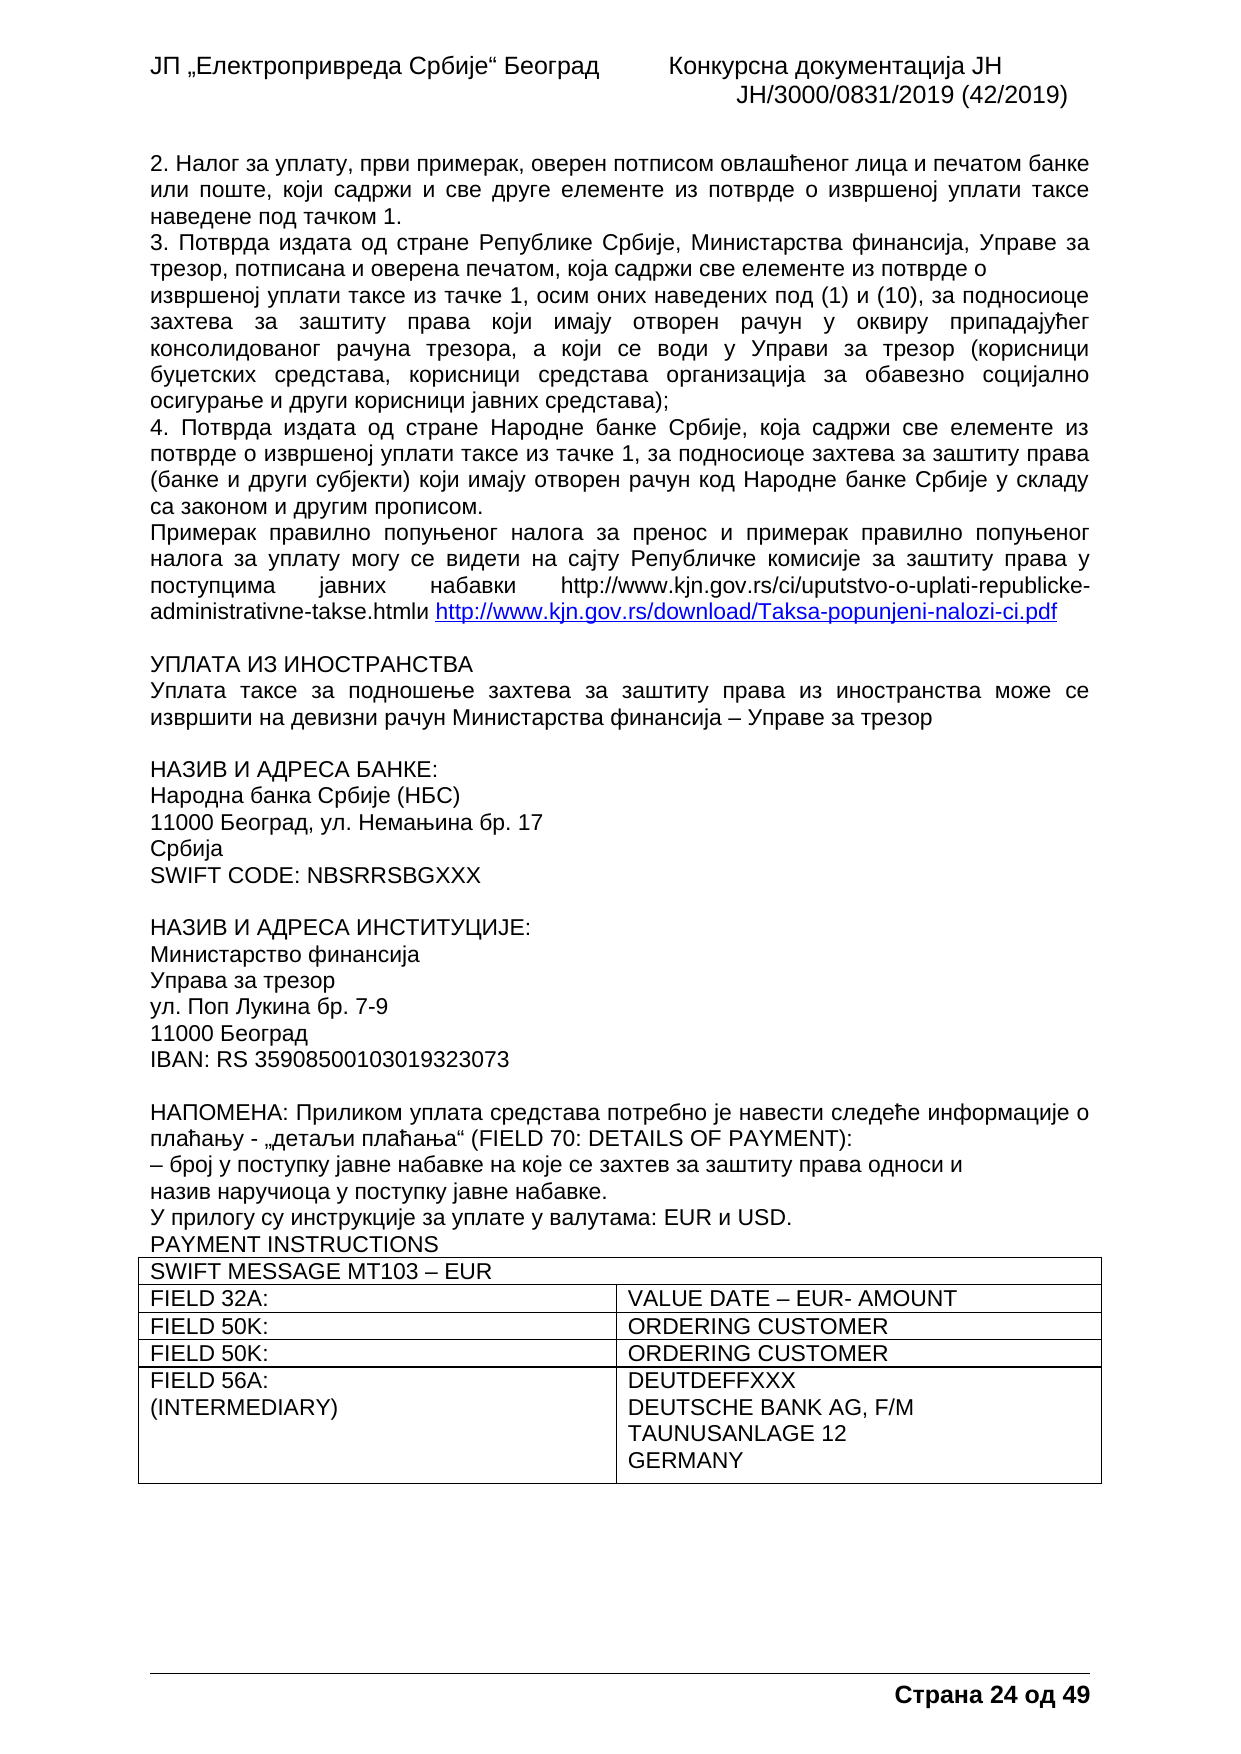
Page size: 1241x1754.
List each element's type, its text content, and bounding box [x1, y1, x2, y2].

table_cell FIELD 50K: [139, 1313, 616, 1339]
table_cell ORDERING CUSTOMER [617, 1340, 1101, 1366]
text 3. Потврда издата од стране Републике Србије, Министарства финансија, Управе за трезор, потписана и оверена печатом, која садржи све елементе из потврде о [150, 229, 1090, 282]
text Примерак правилно попуњеног налога за пренос и примерак правилно попуњеног налога за уплату могу се видети на сајту Републичке комисије за заштиту права у поступцима јавних набавки http://www.kjn.gov.rs/ci/uputstvo-o-uplati-republicke-administrativne-takse.htmlи http://www.kjn.gov.rs/download/Taksa-popunjeni-nalozi-ci.pdf [150, 519, 1090, 624]
text Министарство финансија [150, 941, 1090, 967]
text 4. Потврда издата од стране Народне банке Србије, која садржи све елементе из потврде о извршеној уплати таксе из тачке 1, за подносиоце захтева за заштиту права (банке и други субјекти) који имају отворен рачун код Народне банке Србије у складу са законом и другим прописом. [150, 413, 1090, 519]
text Уплата таксе за подношење захтева за заштиту права из иностранства може се извршити на девизни рачун Министарства финансија – Управе за трезор [150, 677, 1090, 730]
text У прилогу су инструкције за уплате у валутама: EUR и USD. [150, 1204, 1090, 1231]
text НАПОМЕНА: Приликом уплата средстава потребно је навести следеће информације о плаћању - „детаљи плаћања“ (FIELD 70: DETAILS OF PAYMENT): [150, 1099, 1090, 1151]
text НАЗИВ И АДРЕСА БАНКЕ: [150, 756, 1090, 782]
table_header SWIFT MESSAGE MT103 – EUR [139, 1258, 1101, 1284]
text Управа за трезор [150, 967, 1090, 993]
text УПЛАТА ИЗ ИНОСТРАНСТВА [150, 651, 1090, 677]
text Народна банка Србије (НБС) [150, 782, 1090, 809]
text 11000 Београд [150, 1020, 1090, 1046]
text 11000 Београд, ул. Немањина бр. 17 [150, 809, 1090, 835]
text назив наручиоца у поступку јавне набавке. [150, 1178, 1090, 1204]
table_cell ORDERING CUSTOMER [617, 1313, 1101, 1339]
text НАЗИВ И АДРЕСА ИНСТИТУЦИЈЕ: [150, 914, 1090, 941]
table_cell FIELD 56A: (INTERMEDIARY) [139, 1368, 616, 1482]
text IBAN: RS 35908500103019323073 [150, 1046, 1090, 1072]
text извршеној уплати таксе из тачке 1, осим оних наведених под (1) и (10), за подносиоце захтева за заштиту права који имају отворен рачун у оквиру припадајућег консолидованог рачуна трезора, а који се води у Управи за трезор (корисници буџетских средстава, корисници средстава организација за обавезно социјално осигурање и други корисници јавних средстава); [150, 282, 1090, 413]
text 2. Налог за уплату, први примерак, оверен потписом овлашћеног лица и печатом банке или поште, који садржи и све друге елементе из потврде о извршеној уплати таксе наведене под тачком 1. [150, 150, 1090, 229]
text – број у поступку јавне набавке на које се захтев за заштиту права односи и [150, 1151, 1090, 1178]
table_cell FIELD 50K: [139, 1340, 616, 1366]
text Србија [150, 835, 1090, 862]
table_cell FIELD 32A: [139, 1285, 616, 1312]
table_cell VALUE DATE – EUR- AMOUNT [617, 1285, 1101, 1312]
text PAYMENT INSTRUCTIONS [150, 1231, 1090, 1257]
text SWIFT CODE: NBSRRSBGXXX [150, 862, 1090, 888]
text ул. Поп Лукина бр. 7-9 [150, 993, 1090, 1020]
table_cell DEUTDEFFXXX DEUTSCHE BANK AG, F/M TAUNUSANLAGE 12 GERMANY [617, 1368, 1101, 1482]
